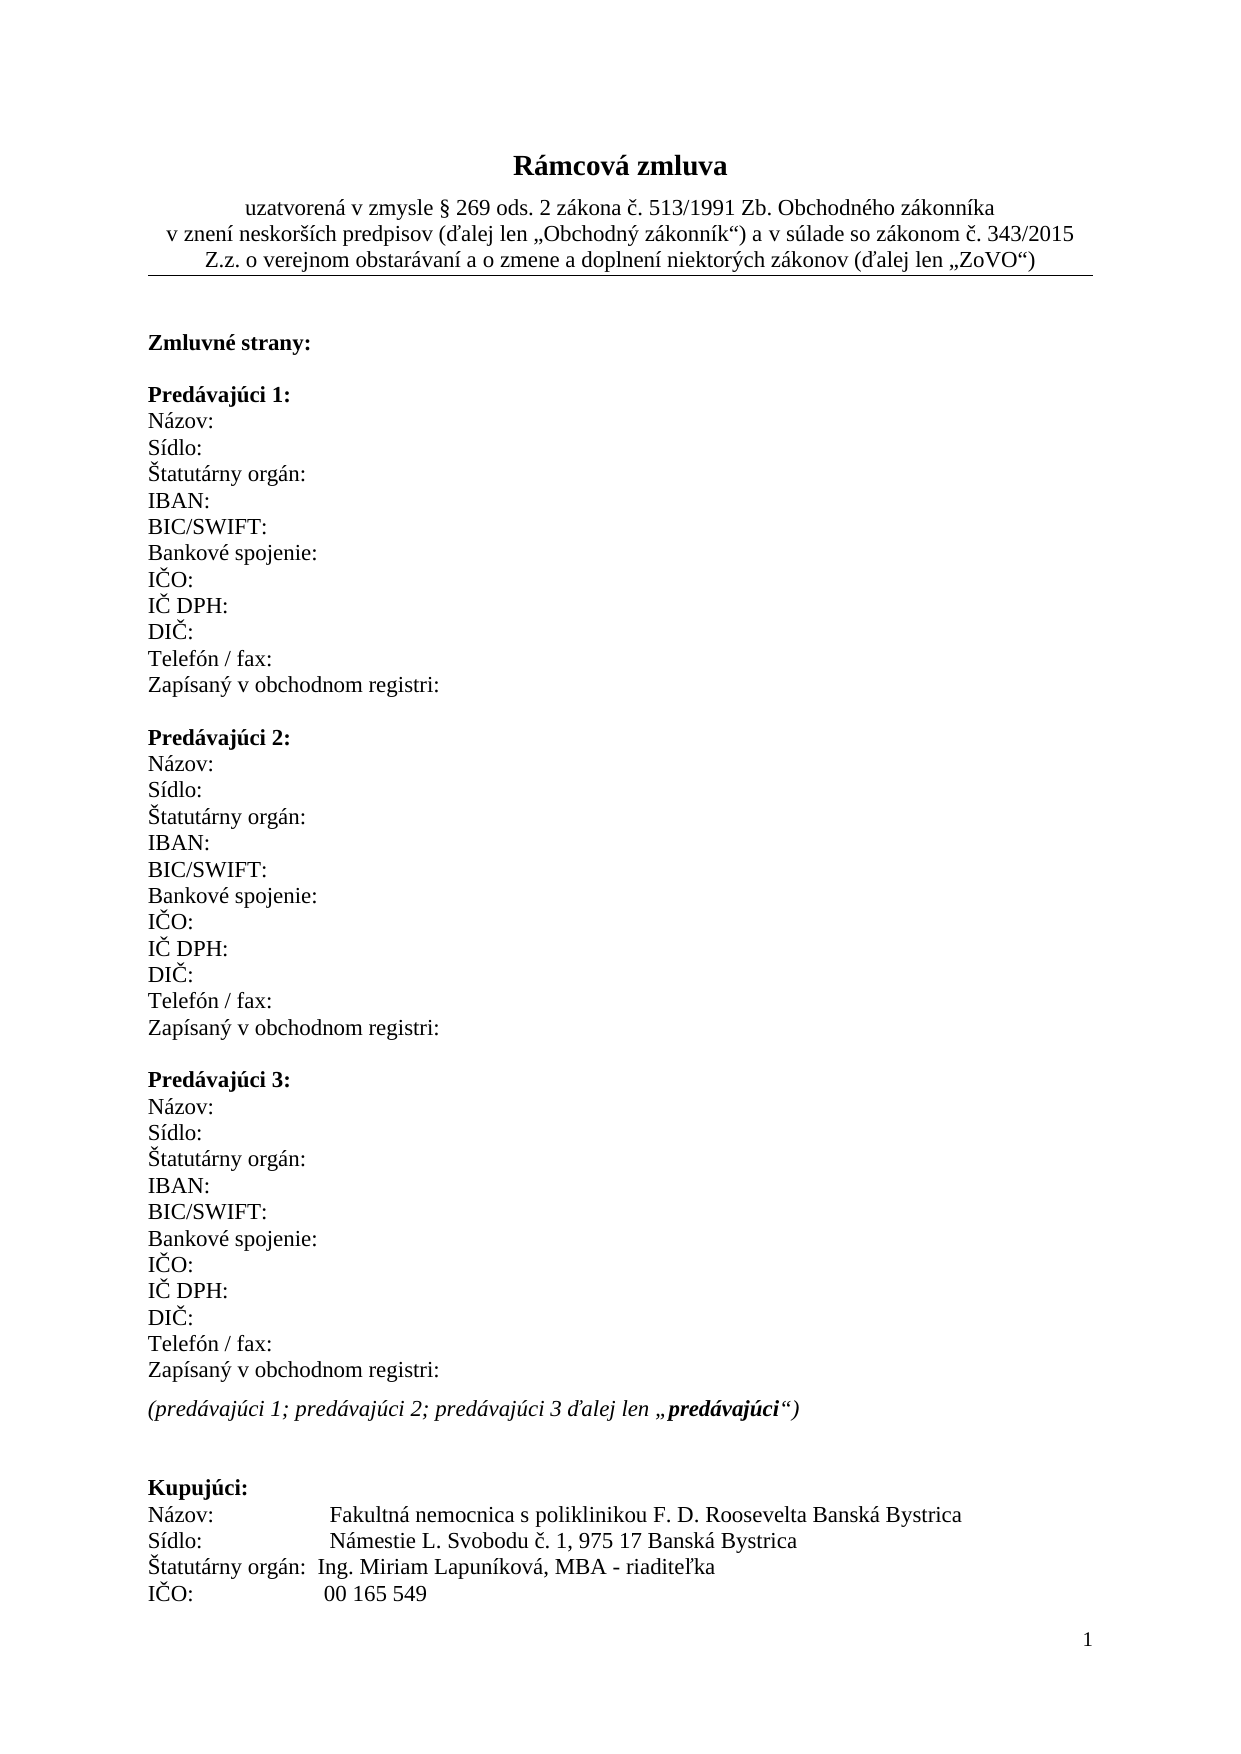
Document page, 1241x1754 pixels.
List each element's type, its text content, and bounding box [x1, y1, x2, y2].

text (predávajúci 1; predávajúci 2; predávajúci 3 ďalej len „predávajúci“) [148, 1395, 1093, 1422]
text IBAN: [148, 487, 1093, 513]
text Štatutárny orgán: [148, 1146, 1093, 1172]
text DIČ: [148, 618, 1093, 645]
text Kupujúci: [148, 1474, 1093, 1501]
text Názov: [148, 750, 1093, 777]
text BIC/SWIFT: [148, 1198, 1093, 1224]
text DIČ: [148, 1304, 1093, 1330]
text IČO: [148, 908, 1093, 935]
text Predávajúci 3: [148, 1066, 1093, 1093]
text Sídlo: [148, 1119, 1093, 1146]
text Predávajúci 2: [148, 724, 1093, 750]
text Názov: [148, 408, 1093, 434]
text Sídlo: [148, 434, 1093, 460]
text IČ DPH: [148, 1277, 1093, 1304]
text uzatvorená v zmysle § 269 ods. 2 zákona č. 513/1991 Zb. Obchodného zákonníka [148, 194, 1093, 220]
text DIČ: [148, 961, 1093, 987]
text Rámcová zmluva [148, 148, 1093, 181]
text Štatutárny orgán: [148, 460, 1093, 487]
text Štatutárny orgán: Ing. Miriam Lapuníková, MBA - riaditeľka [148, 1553, 1093, 1580]
text Bankové spojenie: [148, 539, 1093, 566]
text Bankové spojenie: [148, 882, 1093, 908]
text BIC/SWIFT: [148, 513, 1093, 539]
text Sídlo: Námestie L. Svobodu č. 1, 975 17 Banská Bystrica [148, 1527, 1093, 1553]
text Bankové spojenie: [148, 1224, 1093, 1251]
text Telefón / fax: [148, 987, 1093, 1014]
text IBAN: [148, 1172, 1093, 1198]
text Zmluvné strany: [148, 328, 1093, 355]
text Zapísaný v obchodnom registri: [148, 671, 1122, 697]
text IČ DPH: [148, 935, 1093, 961]
text IBAN: [148, 829, 1093, 856]
text Sídlo: [148, 777, 1093, 803]
text Telefón / fax: [148, 645, 1093, 671]
text Telefón / fax: [148, 1330, 1093, 1356]
text Názov: Fakultná nemocnica s poliklinikou F. D. Roosevelta Banská Bystrica [148, 1501, 1093, 1527]
text Štatutárny orgán: [148, 803, 1093, 829]
text IČO: 00 165 549 [148, 1580, 1093, 1606]
text v znení neskorších predpisov (ďalej len „Obchodný zákonník“) a v súlade so zákonom č. 343/2015 Z.z. o verejnom obstarávaní a o zmene a doplnení niektorých zákonov (ďalej len „ZoVO“) [148, 220, 1093, 275]
text Zapísaný v obchodnom registri: [148, 1014, 1122, 1040]
text Predávajúci 1: [148, 381, 1093, 408]
text IČO: [148, 1251, 1093, 1277]
text IČO: [148, 566, 1093, 592]
text Zapísaný v obchodnom registri: [148, 1356, 1122, 1383]
text IČ DPH: [148, 592, 1093, 618]
text Názov: [148, 1093, 1093, 1119]
text BIC/SWIFT: [148, 856, 1093, 882]
